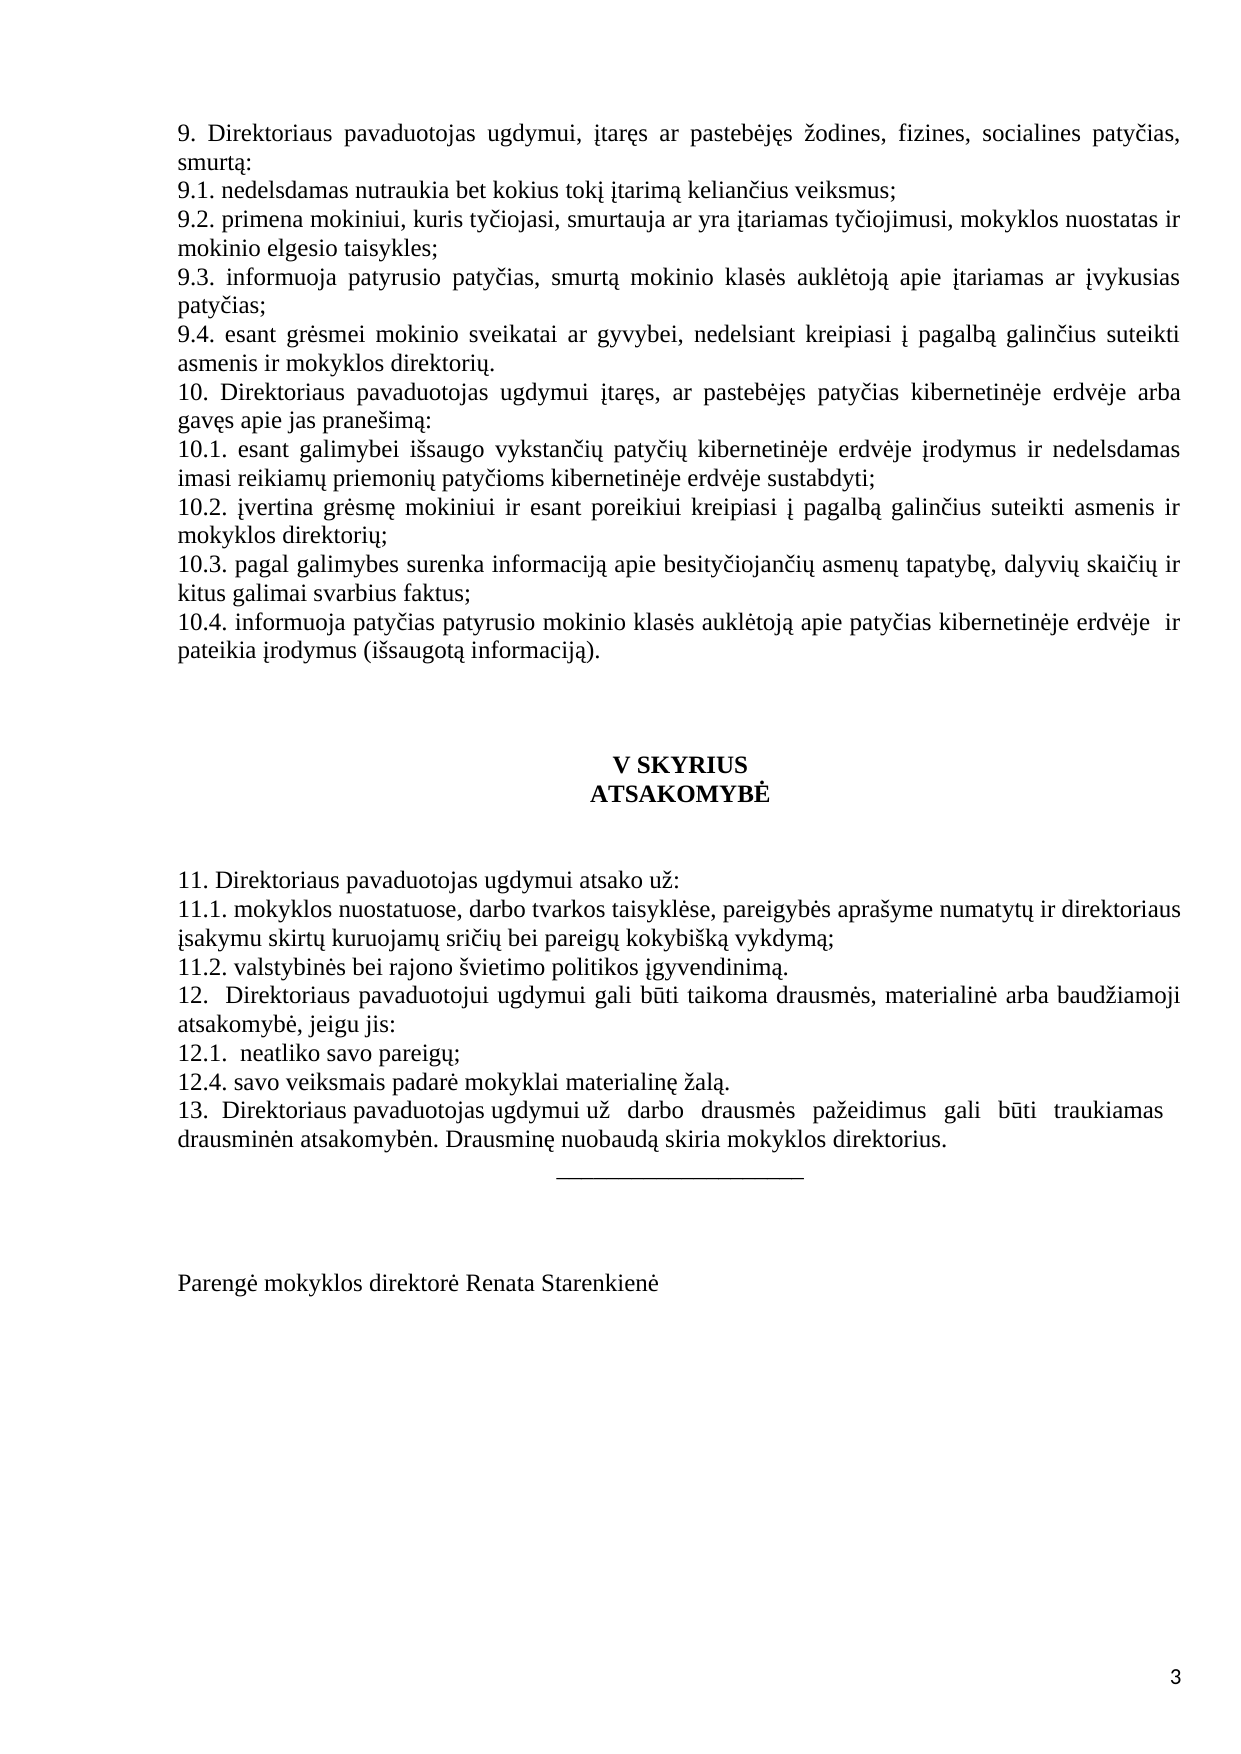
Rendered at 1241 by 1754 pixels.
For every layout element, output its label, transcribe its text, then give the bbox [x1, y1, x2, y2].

text 12.4. savo veiksmais padarė mokyklai materialinę žalą. [177, 1067, 1181, 1096]
list 10.1. esant galimybei išsaugo vykstančių patyčių kibernetinėje erdvėje įrodymus ir nedelsdamas imasi reikiamų priemonių patyčioms kibernetinėje erdvėje sustabdyti; [177, 434, 1181, 492]
text ____________________ [177, 1153, 1183, 1182]
list 10.2. įvertina grėsmę mokiniui ir esant poreikiui kreipiasi į pagalbą galinčius suteikti asmenis ir mokyklos direktorių; [177, 492, 1181, 549]
list 10.3. pagal galimybes surenka informaciją apie besityčiojančių asmenų tapatybę, dalyvių skaičių ir kitus galimai svarbius faktus; [177, 549, 1181, 607]
text 12.1. neatliko savo pareigų; [177, 1038, 1181, 1067]
list 9.3. informuoja patyrusio patyčias, smurtą mokinio klasės auklėtoją apie įtariamas ar įvykusias patyčias; [177, 262, 1181, 319]
list 10. Direktoriaus pavaduotojas ugdymui įtaręs, ar pastebėjęs patyčias kibernetinėje erdvėje arba gavęs apie jas pranešimą: [177, 377, 1181, 434]
text 11.1. mokyklos nuostatuose, darbo tvarkos taisyklėse, pareigybės aprašyme numatytų ir direktoriaus įsakymu skirtų kuruojamų sričių bei pareigų kokybišką vykdymą; [177, 894, 1181, 952]
list 10.4. informuoja patyčias patyrusio mokinio klasės auklėtoją apie patyčias kibernetinėje erdvėje ir pateikia įrodymus (išsaugotą informaciją). [177, 607, 1181, 664]
text 13. Direktoriaus pavaduotojas ugdymui už darbo drausmės pažeidimus gali būti traukiamas drausminėn atsakomybėn. Drausminę nuobaudą skiria mokyklos direktorius. [177, 1096, 1183, 1153]
list 9.2. primena mokiniui, kuris tyčiojasi, smurtauja ar yra įtariamas tyčiojimusi, mokyklos nuostatas ir mokinio elgesio taisykles; [177, 204, 1181, 262]
list 9.4. esant grėsmei mokinio sveikatai ar gyvybei, nedelsiant kreipiasi į pagalbą galinčius suteikti asmenis ir mokyklos direktorių. [177, 319, 1181, 377]
text 11.2. valstybinės bei rajono švietimo politikos įgyvendinimą. [177, 952, 1181, 981]
text 9. Direktoriaus pavaduotojas ugdymui, įtaręs ar pastebėjęs žodines, fizines, socialines patyčias, smurtą: [177, 118, 1181, 176]
text 9.1. nedelsdamas nutraukia bet kokius tokį įtarimą keliančius veiksmus; [177, 176, 1181, 204]
text ATSAKOMYBĖ [177, 779, 1183, 808]
text 12. Direktoriaus pavaduotojui ugdymui gali būti taikoma drausmės, materialinė arba baudžiamoji atsakomybė, jeigu jis: [177, 981, 1181, 1038]
text V SKYRIUS [177, 751, 1183, 779]
text Parengė mokyklos direktorė Renata Starenkienė [177, 1268, 1181, 1297]
text 11. Direktoriaus pavaduotojas ugdymui atsako už: [177, 866, 1181, 894]
